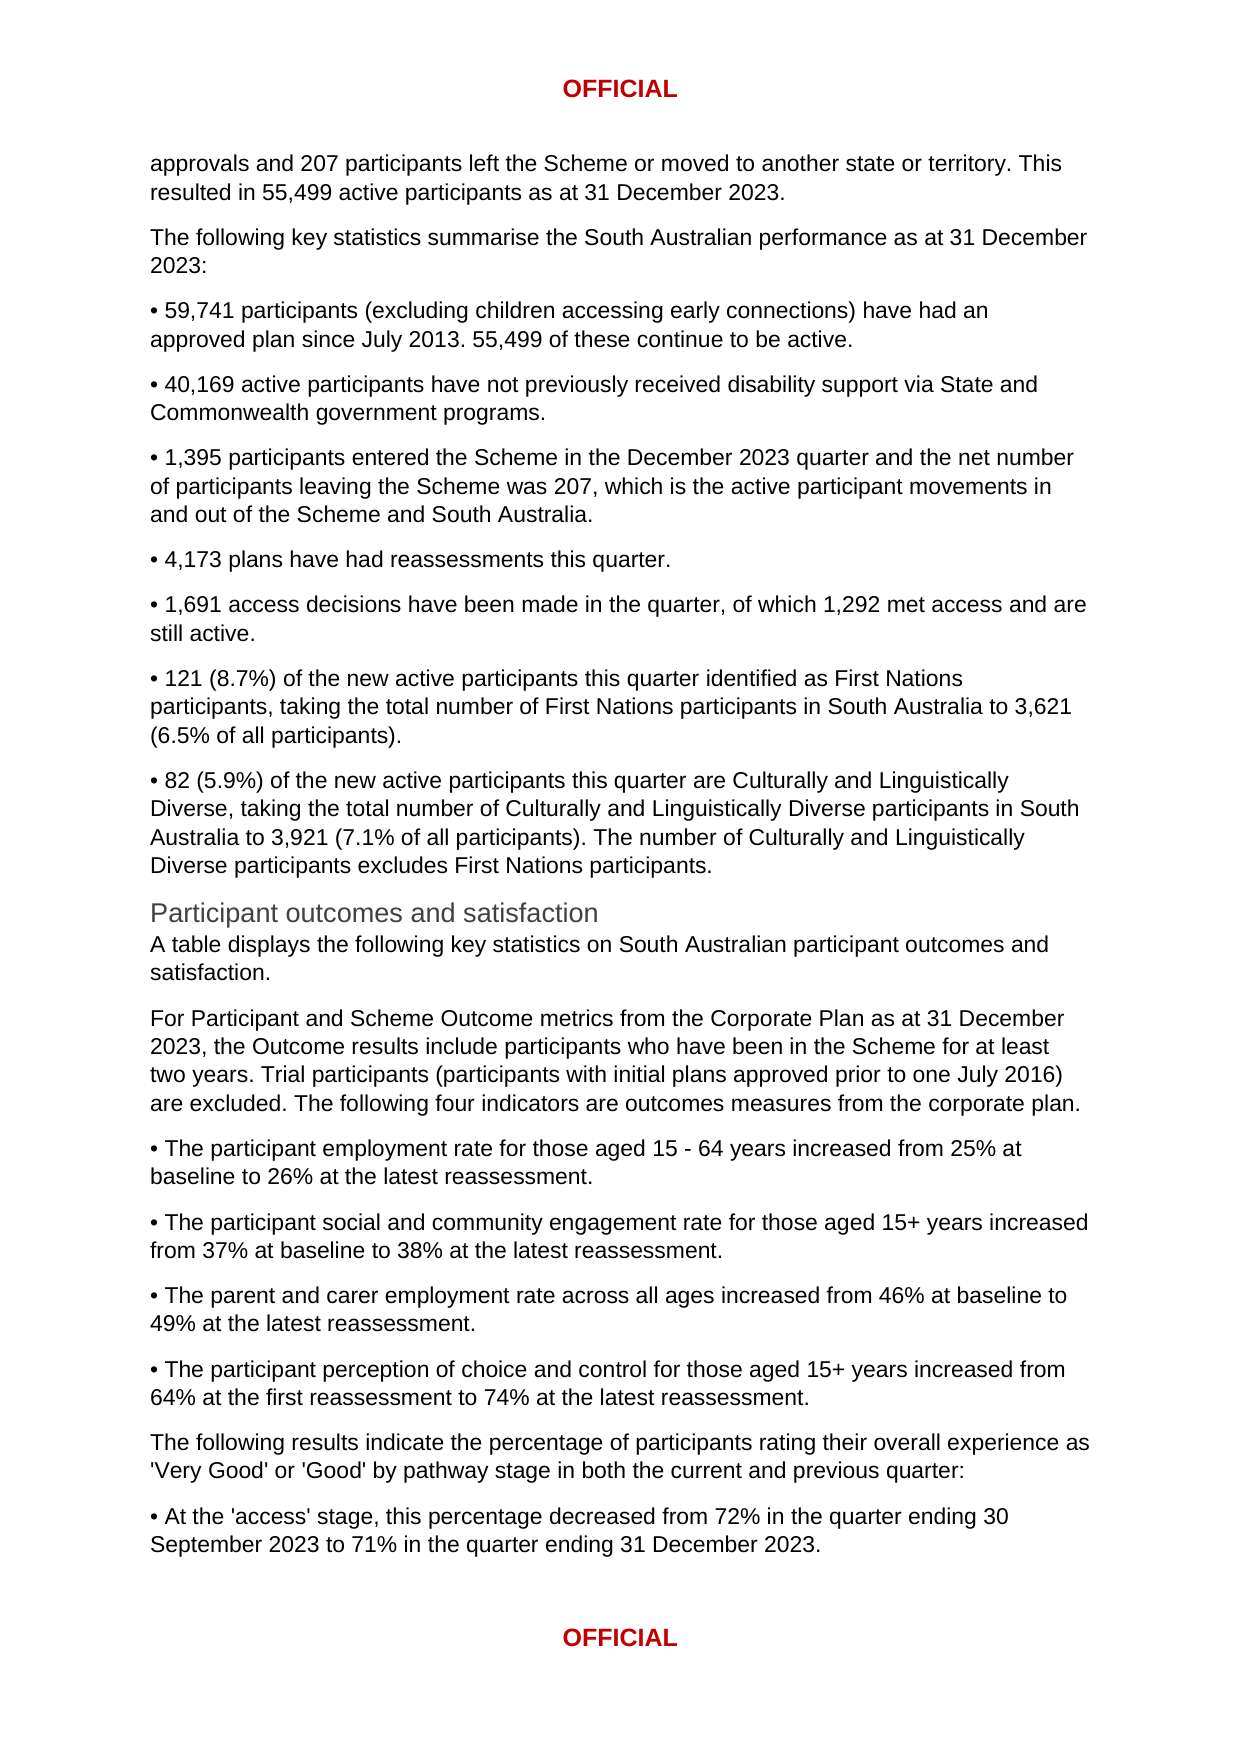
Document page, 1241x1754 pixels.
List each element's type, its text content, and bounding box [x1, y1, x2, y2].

text • 1,395 participants entered the Scheme in the December 2023 quarter and the net number of participants leaving the Scheme was 207, which is the active participant movements in and out of the Scheme and South Australia. [150, 444, 1090, 527]
text • The participant employment rate for those aged 15 - 64 years increased from 25% at baseline to 26% at the latest reassessment. [150, 1135, 1090, 1190]
text • 82 (5.9%) of the new active participants this quarter are Culturally and Linguistically Diverse, taking the total number of Culturally and Linguistically Diverse participants in South Australia to 3,921 (7.1% of all participants). The number of Culturally and Linguistically Diverse participants excludes First Nations participants. [150, 767, 1090, 878]
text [150, 150, 1090, 205]
text • 4,173 plans have had reassessments this quarter. [150, 546, 1090, 572]
text • The participant social and community engagement rate for those aged 15+ years increased from 37% at baseline to 38% at the latest reassessment. [150, 1208, 1090, 1263]
text • 121 (8.7%) of the new active participants this quarter identified as First Nations participants, taking the total number of First Nations participants in South Australia to 3,621 (6.5% of all participants). [150, 665, 1090, 748]
text • The participant perception of choice and control for those aged 15+ years increased from 64% at the first reassessment to 74% at the latest reassessment. [150, 1356, 1090, 1410]
text For Participant and Scheme Outcome metrics from the Corporate Plan as at 31 December 2023, the Outcome results include participants who have been in the Scheme for at least two years. Trial participants (participants with initial plans approved prior to one July 2016) are excluded. The following four indicators are outcomes measures from the corporate plan. [150, 1004, 1090, 1116]
text • 40,169 active participants have not previously received disability support via State and Commonwealth government programs. [150, 371, 1090, 425]
text The following key statistics summarise the South Australian performance as at 31 December 2023: [150, 223, 1090, 278]
text • 59,741 participants (excluding children accessing early connections) have had an approved plan since July 2013. 55,499 of these continue to be active. [150, 297, 1090, 352]
subtitle Participant outcomes and satisfaction [150, 897, 1090, 928]
text • The parent and carer employment rate across all ages increased from 46% at baseline to 49% at the latest reassessment. [150, 1282, 1090, 1337]
text A table displays the following key statistics on South Australian participant outcomes and satisfaction. [150, 931, 1090, 986]
text • At the 'access' stage, this percentage decreased from 72% in the quarter ending 30 September 2023 to 71% in the quarter ending 31 December 2023. [150, 1503, 1090, 1557]
text • 1,691 access decisions have been made in the quarter, of which 1,292 met access and are still active. [150, 591, 1090, 646]
text The following results indicate the percentage of participants rating their overall experience as 'Very Good' or 'Good' by pathway stage in both the current and previous quarter: [150, 1429, 1090, 1484]
